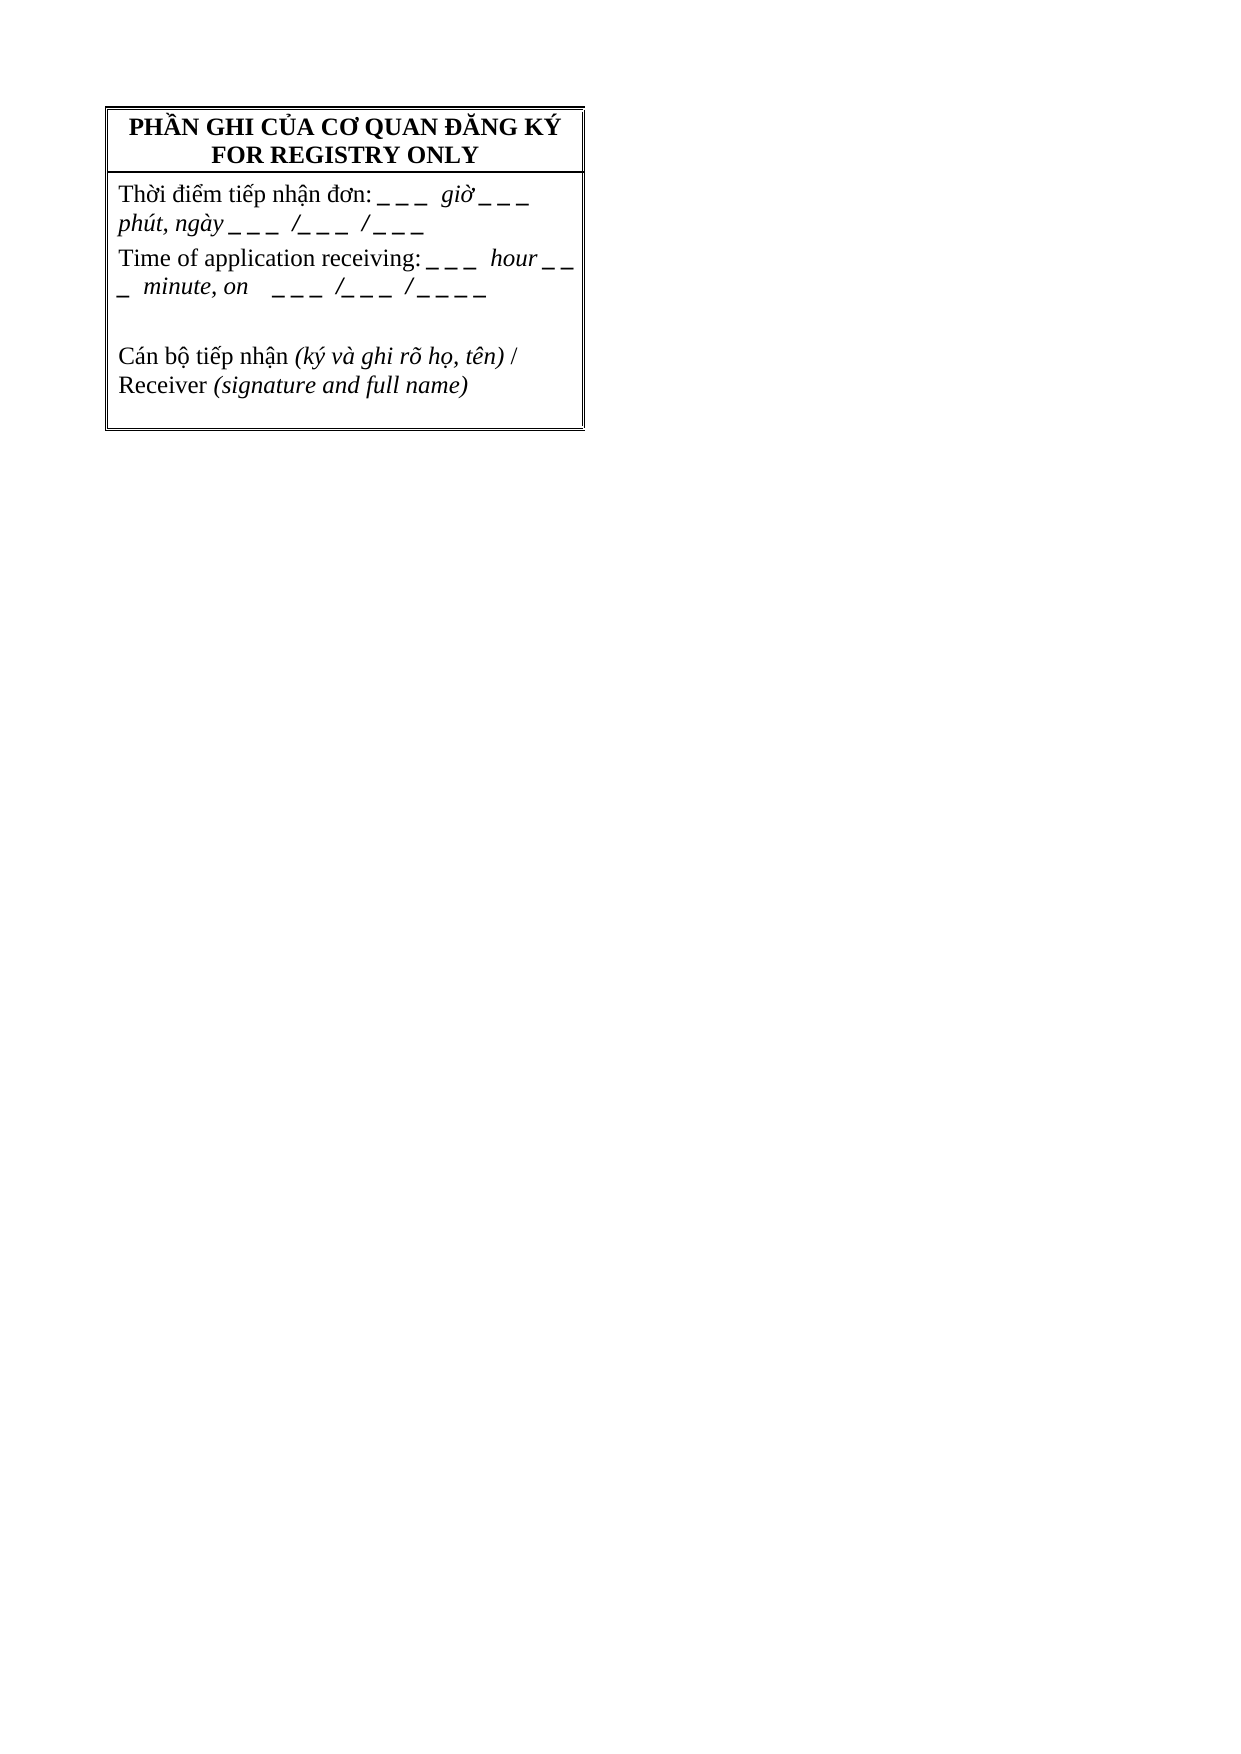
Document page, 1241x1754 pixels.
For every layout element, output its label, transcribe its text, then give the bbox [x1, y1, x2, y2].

table_cell PHẦN GHI CỦA CƠ QUAN ĐĂNG KÝ FOR REGISTRY ONLY [108, 110, 583, 171]
table_cell Thời điểm tiếp nhận đơn: _ _ _ giờ _ _ _ phút, ngày _ _ _ /_ _ _ / _ _ _ Time of application receiving: _ _ _ hour _ _ _ minute, on _ _ _ /_ _ _ / _ _ _ _ Cán bộ tiếp nhận (ký và ghi rõ họ, tên) / Receiver (signature and full name) [108, 173, 583, 428]
